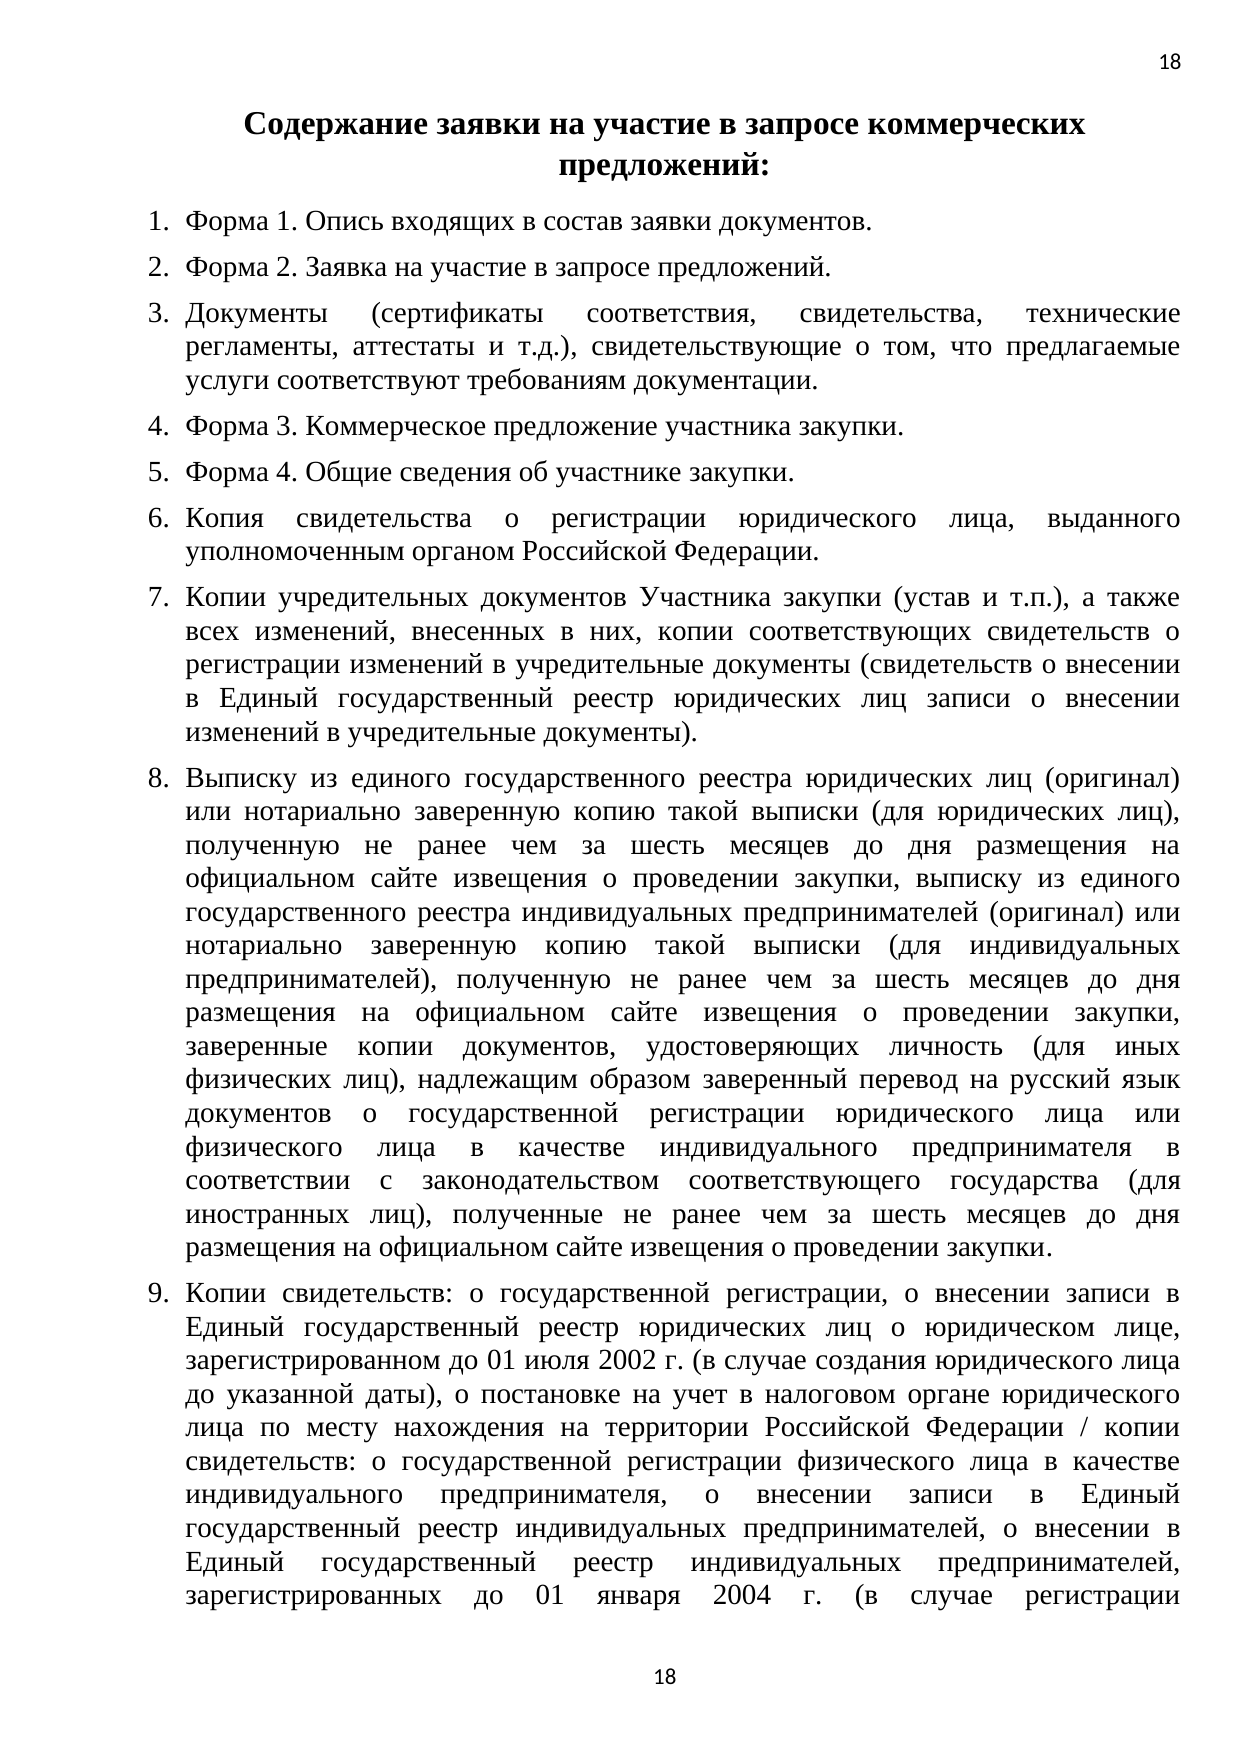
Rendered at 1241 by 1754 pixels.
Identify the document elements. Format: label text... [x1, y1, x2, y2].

list Форма 4. Общие сведения об участнике закупки. [148, 454, 1181, 487]
list Копия свидетельства о регистрации юридического лица, выданного уполномоченным органом Российской Федерации. [148, 500, 1181, 567]
list Документы (сертификаты соответствия, свидетельства, технические регламенты, аттестаты и т.д.), свидетельствующие о том, что предлагаемые услуги соответствуют требованиям документации. [148, 295, 1181, 395]
list Форма 2. Заявка на участие в запросе предложений. [148, 249, 1181, 282]
list Форма 1. Опись входящих в состав заявки документов. [148, 203, 1181, 236]
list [148, 1275, 1181, 1611]
list Выписку из единого государственного реестра юридических лиц (оригинал) или нотариально заверенную копию такой выписки (для юридических лиц), полученную не ранее чем за шесть месяцев до дня размещения на официальном сайте извещения о проведении закупки, выписку из единого государственного реестра индивидуальных предпринимателей (оригинал) или нотариально заверенную копию такой выписки (для индивидуальных предпринимателей), полученную не ранее чем за шесть месяцев до дня размещения на официальном сайте извещения о проведении закупки, заверенные копии документов, удостоверяющих личность (для иных физических лиц), надлежащим образом заверенный перевод на русский язык документов о государственной регистрации юридического лица или физического лица в качестве индивидуального предпринимателя в соответствии с законодательством соответствующего государства (для иностранных лиц), полученные не ранее чем за шесть месяцев до дня размещения на официальном сайте извещения о проведении закупки. [148, 760, 1181, 1263]
text Содержание заявки на участие в запросе коммерческих предложений: [148, 103, 1181, 183]
list Форма 3. Коммерческое предложение участника закупки. [148, 408, 1181, 441]
list Копии учредительных документов Участника закупки (устав и т.п.), а также всех изменений, внесенных в них, копии соответствующих свидетельств о регистрации изменений в учредительные документы (свидетельств о внесении в Единый государственный реестр юридических лиц записи о внесении изменений в учредительные документы). [148, 579, 1181, 747]
